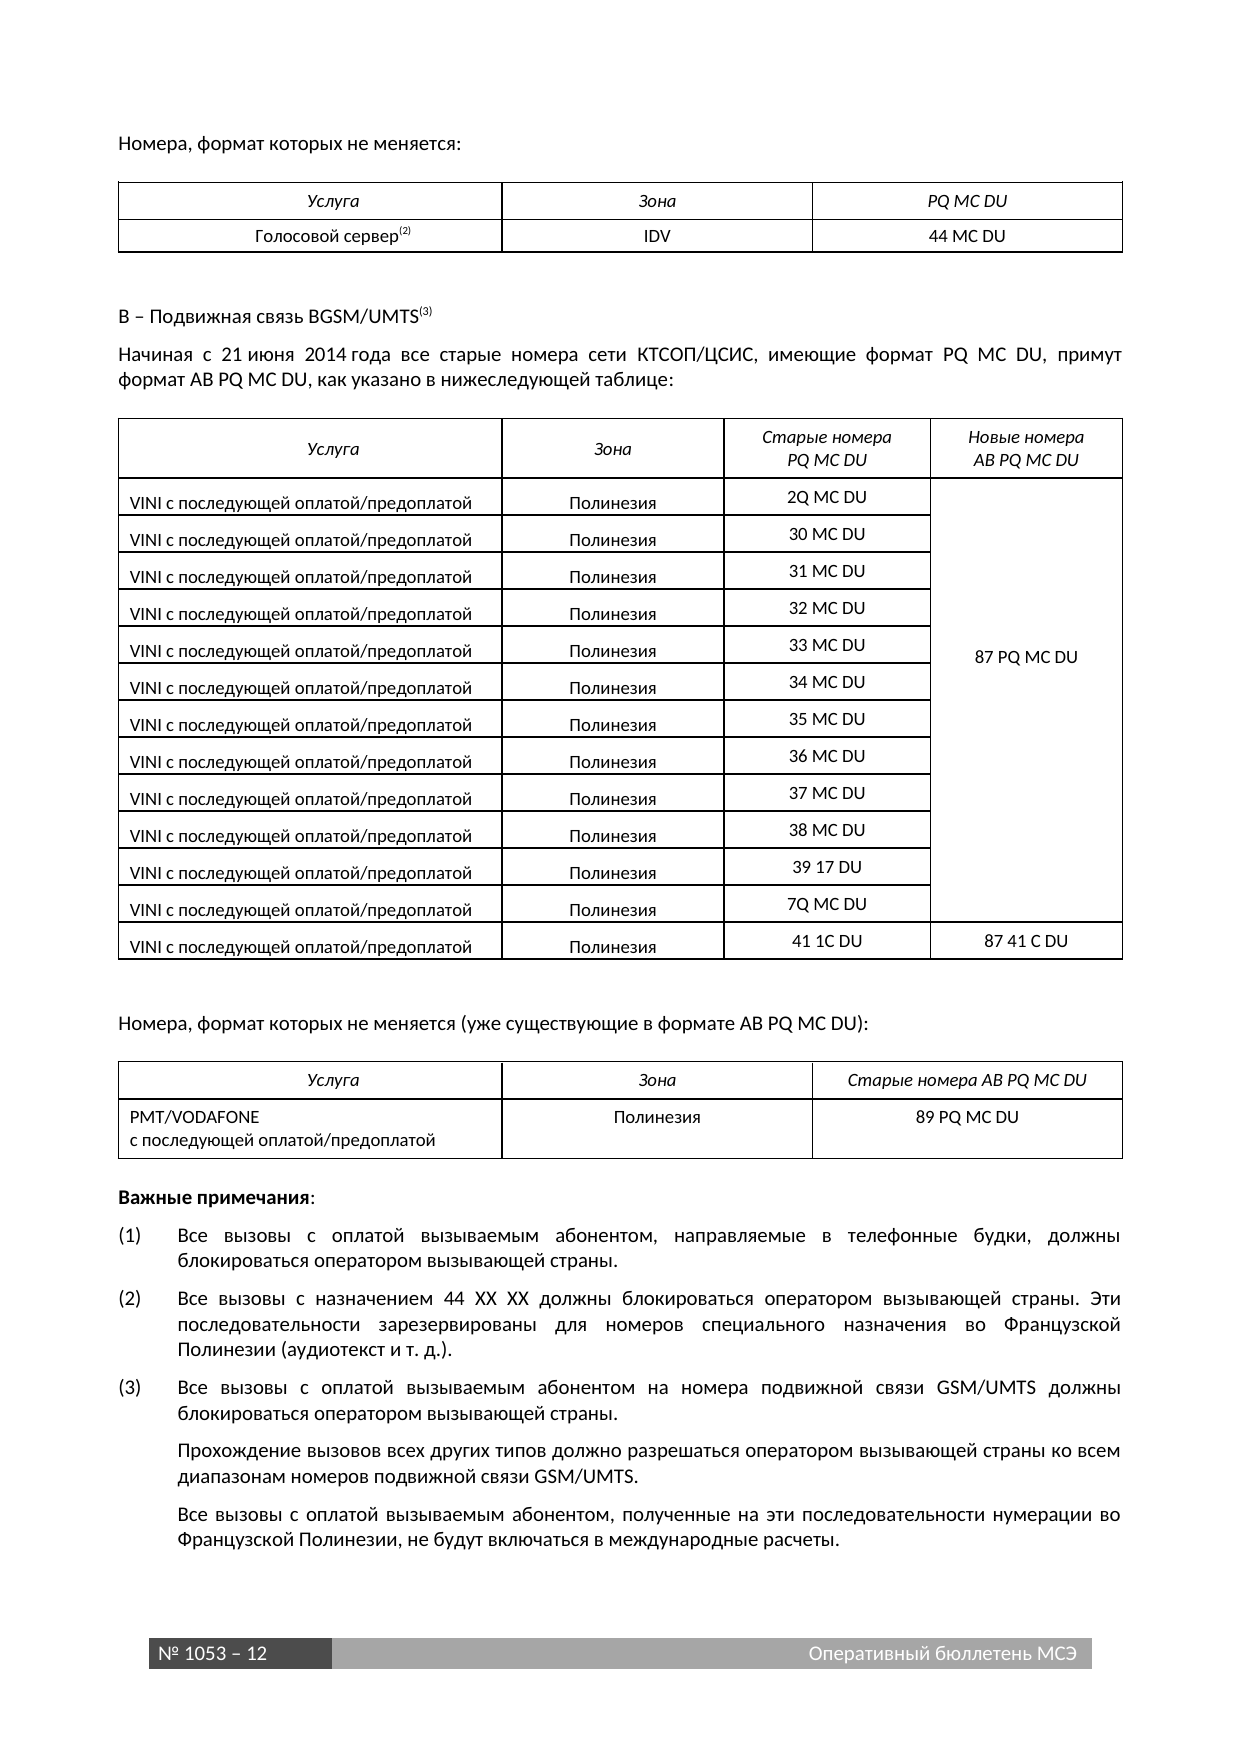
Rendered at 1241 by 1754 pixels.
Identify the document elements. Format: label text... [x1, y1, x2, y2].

table_cell VINI с последующей оплатой/предоплатой [119, 553, 501, 588]
table_cell 35 MC DU [725, 701, 930, 736]
text (3) Все вызовы с оплатой вызываемым абонентом на номера подвижной связи GSM/UMTS должны блокироваться оператором вызывающей страны. [118, 1374, 1122, 1425]
table_cell Полинезия [503, 479, 723, 514]
table_cell Полинезия [503, 775, 723, 810]
table_cell VINI с последующей оплатой/предоплатой [119, 627, 501, 662]
table_cell VINI с последующей оплатой/предоплатой [119, 886, 501, 921]
table_cell 41 1C DU [725, 923, 930, 958]
table_cell Полинезия [503, 701, 723, 736]
text Важные примечания: [118, 1184, 1122, 1210]
table_header Зона [503, 1062, 812, 1098]
table_cell 87 41 C DU [931, 923, 1122, 958]
table_cell VINI с последующей оплатой/предоплатой [119, 775, 501, 810]
table_header Старые номера PQ MC DU [725, 419, 930, 477]
table_header Услуга [119, 419, 501, 477]
table_cell VINI с последующей оплатой/предоплатой [119, 812, 501, 847]
table_cell Полинезия [503, 664, 723, 699]
table_cell Полинезия [503, 738, 723, 773]
table_cell VINI с последующей оплатой/предоплатой [119, 479, 501, 514]
table_cell VINI с последующей оплатой/предоплатой [119, 516, 501, 551]
table_cell Полинезия [503, 1100, 812, 1158]
table_cell 38 MC DU [725, 812, 930, 847]
table_cell IDV [503, 220, 812, 251]
text (1) Все вызовы с оплатой вызываемым абонентом, направляемые в телефонные будки, должны блокироваться оператором вызывающей страны. [118, 1222, 1122, 1273]
table_cell Полинезия [503, 849, 723, 884]
table_cell Полинезия [503, 553, 723, 588]
table_cell 87 PQ MC DU [931, 479, 1122, 921]
table_cell 31 MC DU [725, 553, 930, 588]
table_cell VINI с последующей оплатой/предоплатой [119, 664, 501, 699]
table_cell Полинезия [503, 923, 723, 958]
table_header Старые номера AB PQ MC DU [813, 1062, 1122, 1098]
table_cell 32 MC DU [725, 590, 930, 625]
text Все вызовы с оплатой вызываемым абонентом, полученные на эти последовательности нумерации во Французской Полинезии, не будут включаться в международные расчеты. [118, 1501, 1122, 1552]
table_cell 30 MC DU [725, 516, 930, 551]
table_cell 2Q MC DU [725, 479, 930, 514]
table_header Услуга [119, 1062, 502, 1098]
table_header PQ MC DU [813, 183, 1122, 218]
table_cell Полинезия [503, 590, 723, 625]
text Прохождение вызовов всех других типов должно разрешаться оператором вызывающей страны ко всем диапазонам номеров подвижной связи GSM/UMTS. [118, 1438, 1122, 1488]
table_header Зона [503, 419, 723, 477]
table_cell PMT/VODAFONE с последующей оплатой/предоплатой [119, 1100, 501, 1158]
table_cell Полинезия [503, 812, 723, 847]
table_cell 37 MC DU [725, 775, 930, 810]
table_cell VINI с последующей оплатой/предоплатой [119, 849, 501, 884]
table_header Услуга [119, 183, 501, 218]
table_cell VINI с последующей оплатой/предоплатой [119, 590, 501, 625]
table_cell VINI с последующей оплатой/предоплатой [119, 923, 501, 958]
table_cell 36 MC DU [725, 738, 930, 773]
text Номера, формат которых не меняется: [118, 131, 1122, 156]
table_cell 44 MC DU [813, 220, 1122, 251]
table_cell Полинезия [503, 627, 723, 662]
table_cell Полинезия [503, 516, 723, 551]
table_cell 39 17 DU [725, 849, 930, 884]
table_cell Голосовой сервер(2) [119, 220, 501, 251]
table_cell VINI с последующей оплатой/предоплатой [119, 738, 501, 773]
text Номера, формат которых не меняется (уже существующие в формате AB PQ MC DU): [118, 1010, 1122, 1035]
text B – Подвижная связь BGSM/UMTS(3) [118, 303, 1122, 329]
table_cell VINI с последующей оплатой/предоплатой [119, 701, 501, 736]
table_cell 34 MC DU [725, 664, 930, 699]
table_header Новые номера AB PQ MC DU [931, 419, 1122, 477]
text Начиная с 21 июня 2014 года все старые номера сети КТСОП/ЦСИС, имеющие формат PQ MC DU, примут формат AB PQ MC DU, как указано в нижеследующей таблице: [118, 341, 1122, 392]
table_header Зона [503, 183, 812, 218]
table_cell 7Q MC DU [725, 886, 930, 921]
table_cell 33 MC DU [725, 627, 930, 662]
text (2) Все вызовы с назначением 44 XX XX должны блокироваться оператором вызывающей страны. Эти последовательности зарезервированы для номеров специального назначения во Французской Полинезии (аудиотекст и т. д.). [118, 1286, 1122, 1362]
table_cell Полинезия [503, 886, 723, 921]
table_cell 89 PQ MC DU [813, 1100, 1122, 1158]
